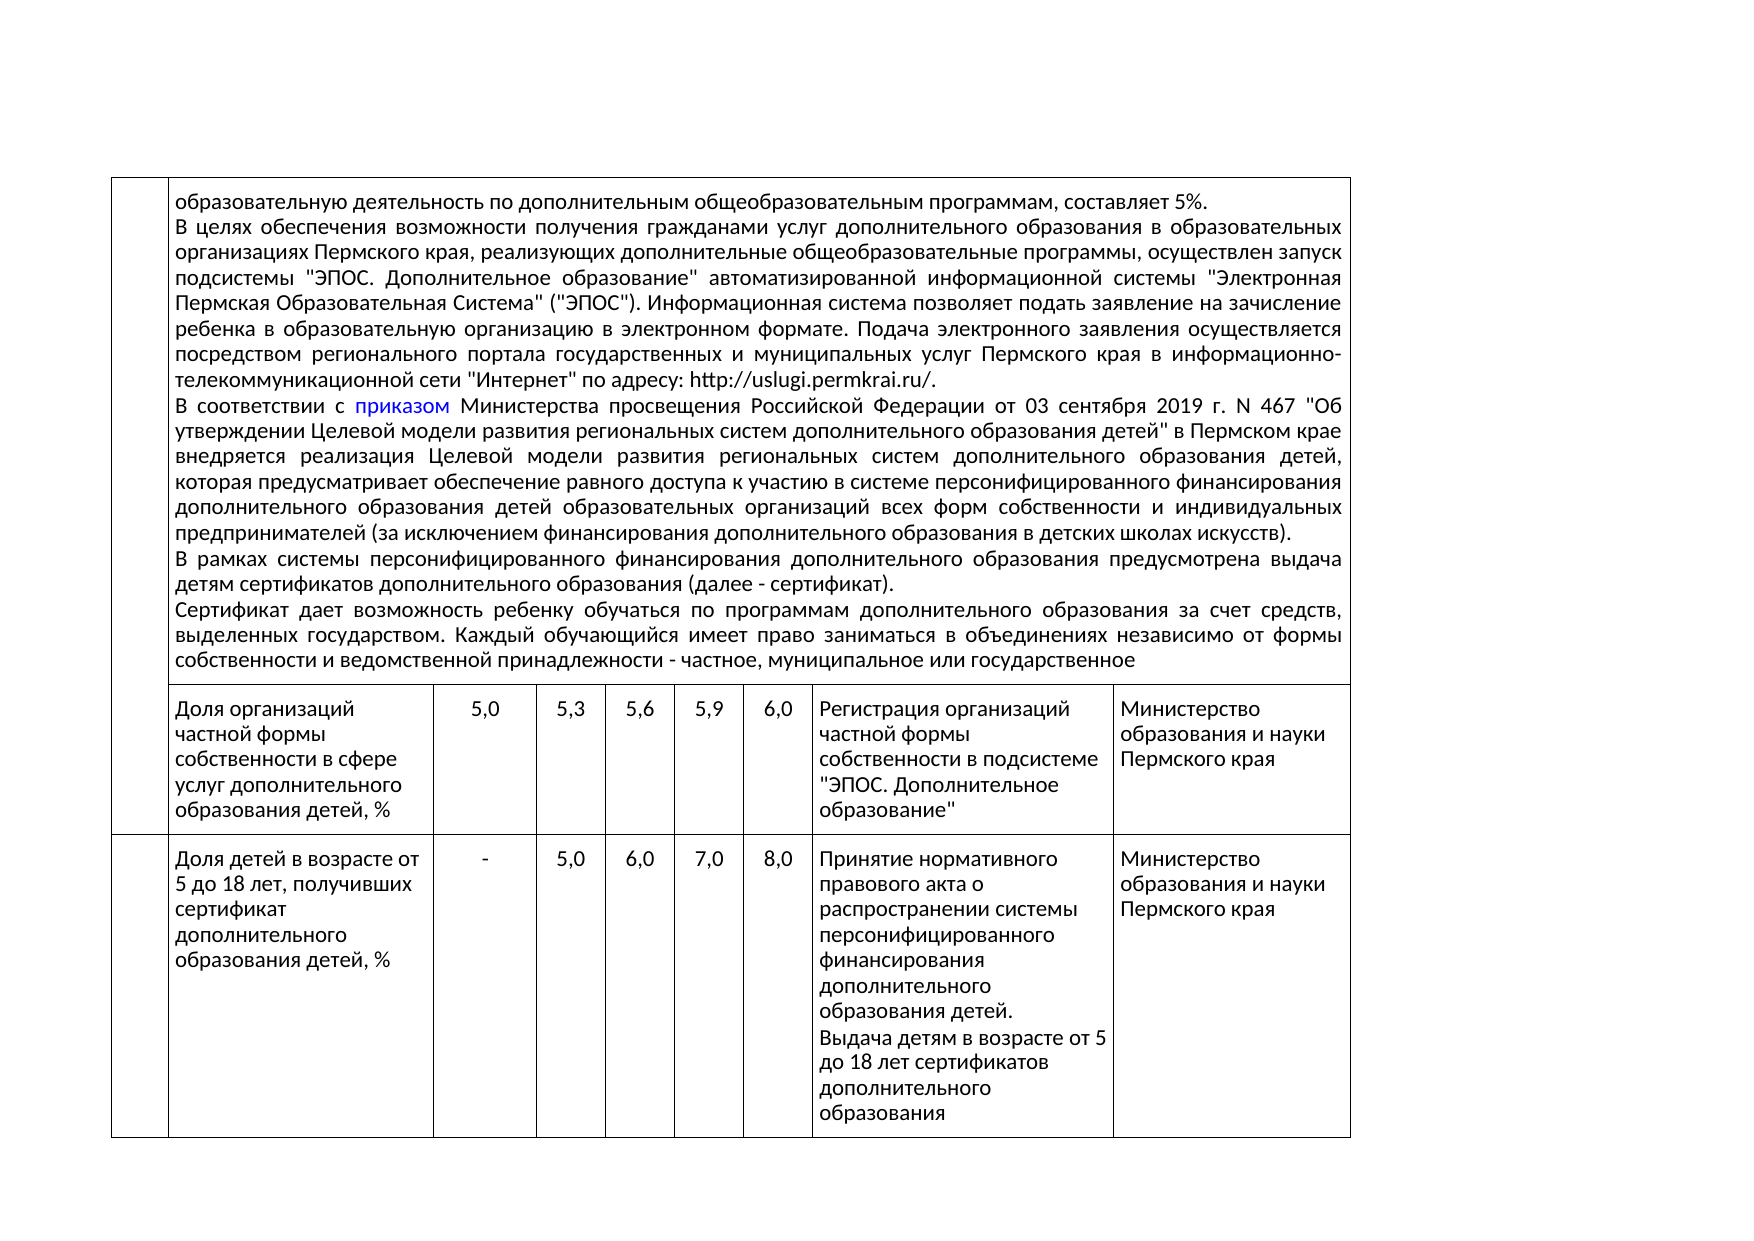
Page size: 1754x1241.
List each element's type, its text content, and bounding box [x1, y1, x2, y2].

table_cell Министерство образования и науки Пермского края [1114, 835, 1350, 1137]
table_cell 5,0 [537, 835, 605, 1137]
table_cell Доля организаций частной формы собственности в сфере услуг дополнительного образования детей, % [169, 685, 433, 834]
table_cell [169, 178, 1350, 684]
table_cell 7,0 [675, 835, 743, 1137]
table_cell 5,6 [606, 685, 674, 834]
table_cell - [434, 835, 536, 1137]
table_cell 6,0 [744, 685, 812, 834]
table_cell Принятие нормативного правового акта о распространении системы персонифицированного финансирования дополнительного образования детей. Выдача детям в возрасте от 5 до 18 лет сертификатов дополнительного образования [813, 835, 1113, 1137]
table_cell 6,0 [606, 835, 674, 1137]
table_cell 5,0 [434, 685, 536, 834]
table_cell 5,3 [537, 685, 605, 834]
table_cell 8,0 [744, 835, 812, 1137]
table_cell Доля детей в возрасте от 5 до 18 лет, получивших сертификат дополнительного образования детей, % [169, 835, 433, 1137]
table_cell Министерство образования и науки Пермского края [1114, 685, 1350, 834]
table_cell 5,9 [675, 685, 743, 834]
table_cell [112, 835, 168, 1137]
table_cell Регистрация организаций частной формы собственности в подсистеме "ЭПОС. Дополнительное образование" [813, 685, 1113, 834]
